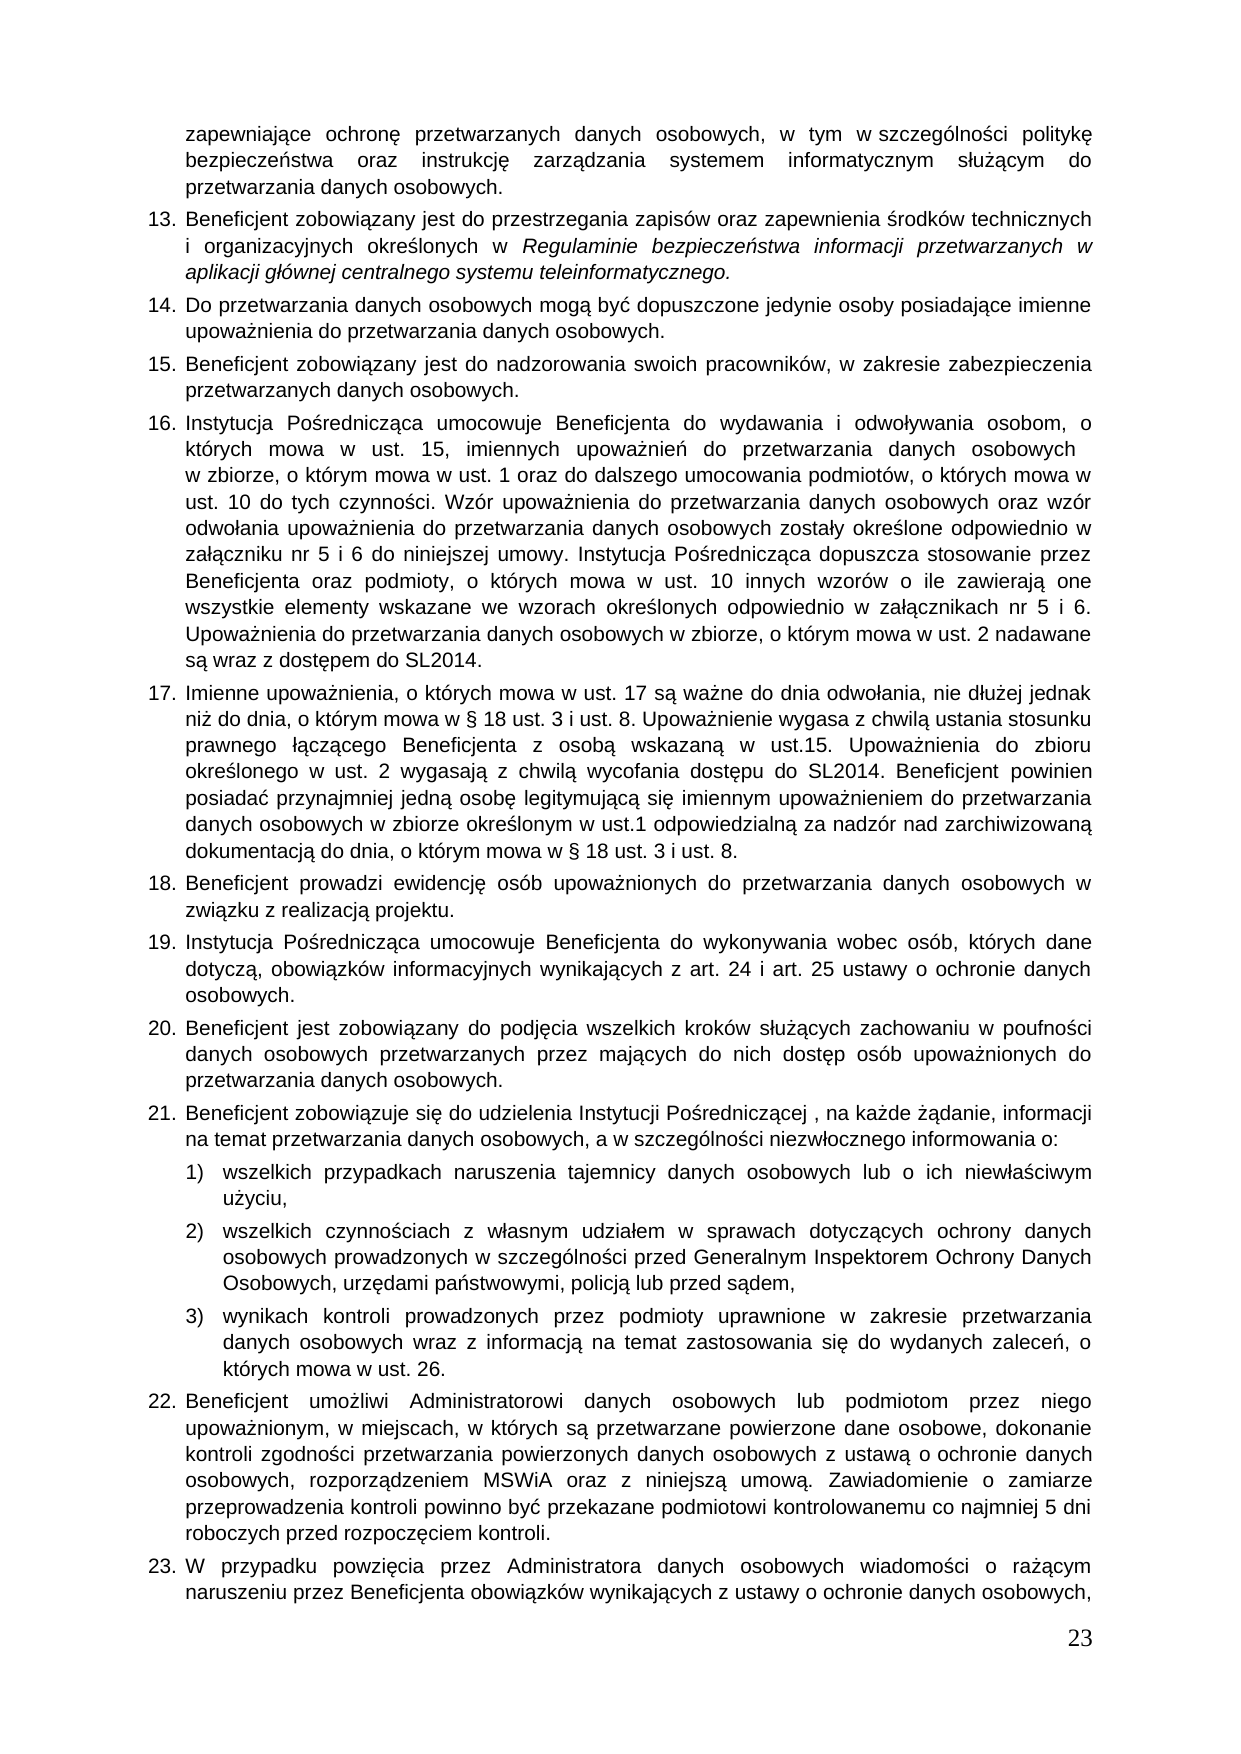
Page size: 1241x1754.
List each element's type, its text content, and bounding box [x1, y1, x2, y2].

list Do przetwarzania danych osobowych mogą być dopuszczone jedynie osoby posiadające imienne upoważnienia do przetwarzania danych osobowych. [148, 293, 1093, 343]
list wynikach kontroli prowadzonych przez podmioty uprawnione w zakresie przetwarzania danych osobowych wraz z informacją na temat zastosowania się do wydanych zaleceń, o których mowa w ust. 26. [185, 1304, 1093, 1381]
list wszelkich przypadkach naruszenia tajemnicy danych osobowych lub o ich niewłaściwym użyciu, [185, 1159, 1093, 1210]
list Beneficjent zobowiązuje się do udzielenia Instytucji Pośredniczącej , na każde żądanie, informacji na temat przetwarzania danych osobowych, a w szczególności niezwłocznego informowania o: [148, 1101, 1093, 1151]
list Beneficjent prowadzi ewidencję osób upoważnionych do przetwarzania danych osobowych w związku z realizacją projektu. [148, 871, 1093, 921]
list Imienne upoważnienia, o których mowa w ust. 17 są ważne do dnia odwołania, nie dłużej jednak niż do dnia, o którym mowa w § 18 ust. 3 i ust. 8. Upoważnienie wygasa z chwilą ustania stosunku prawnego łączącego Beneficjenta z osobą wskazaną w ust.15. Upoważnienia do zbioru określonego w ust. 2 wygasają z chwilą wycofania dostępu do SL2014. Beneficjent powinien posiadać przynajmniej jedną osobę legitymującą się imiennym upoważnieniem do przetwarzania danych osobowych w zbiorze określonym w ust.1 odpowiedzialną za nadzór nad zarchiwizowaną dokumentacją do dnia, o którym mowa w § 18 ust. 3 i ust. 8. [148, 680, 1093, 862]
list Beneficjent jest zobowiązany do podjęcia wszelkich kroków służących zachowaniu w poufności danych osobowych przetwarzanych przez mających do nich dostęp osób upoważnionych do przetwarzania danych osobowych. [148, 1015, 1093, 1092]
list Beneficjent zobowiązany jest do przestrzegania zapisów oraz zapewnienia środków technicznych i organizacyjnych określonych w Regulaminie bezpieczeństwa informacji przetwarzanych w aplikacji głównej centralnego systemu teleinformatycznego. [148, 207, 1093, 284]
list Beneficjent zobowiązany jest do nadzorowania swoich pracowników, w zakresie zabezpieczenia przetwarzanych danych osobowych. [148, 352, 1093, 402]
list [148, 122, 1093, 199]
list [148, 1553, 1093, 1604]
list Instytucja Pośrednicząca umocowuje Beneficjenta do wykonywania wobec osób, których dane dotyczą, obowiązków informacyjnych wynikających z art. 24 i art. 25 ustawy o ochronie danych osobowych. [148, 930, 1093, 1007]
list Beneficjent umożliwi Administratorowi danych osobowych lub podmiotom przez niego upoważnionym, w miejscach, w których są przetwarzane powierzone dane osobowe, dokonanie kontroli zgodności przetwarzania powierzonych danych osobowych z ustawą o ochronie danych osobowych, rozporządzeniem MSWiA oraz z niniejszą umową. Zawiadomienie o zamiarze przeprowadzenia kontroli powinno być przekazane podmiotowi kontrolowanemu co najmniej 5 dni roboczych przed rozpoczęciem kontroli. [148, 1389, 1093, 1545]
list wszelkich czynnościach z własnym udziałem w sprawach dotyczących ochrony danych osobowych prowadzonych w szczególności przed Generalnym Inspektorem Ochrony Danych Osobowych, urzędami państwowymi, policją lub przed sądem, [185, 1218, 1093, 1295]
list Instytucja Pośrednicząca umocowuje Beneficjenta do wydawania i odwoływania osobom, o których mowa w ust. 15, imiennych upoważnień do przetwarzania danych osobowych w zbiorze, o którym mowa w ust. 1 oraz do dalszego umocowania podmiotów, o których mowa w ust. 10 do tych czynności. Wzór upoważnienia do przetwarzania danych osobowych oraz wzór odwołania upoważnienia do przetwarzania danych osobowych zostały określone odpowiednio w załączniku nr 5 i 6 do niniejszej umowy. Instytucja Pośrednicząca dopuszcza stosowanie przez Beneficjenta oraz podmioty, o których mowa w ust. 10 innych wzorów o ile zawierają one wszystkie elementy wskazane we wzorach określonych odpowiednio w załącznikach nr 5 i 6. Upoważnienia do przetwarzania danych osobowych w zbiorze, o którym mowa w ust. 2 nadawane są wraz z dostępem do SL2014. [148, 411, 1093, 672]
